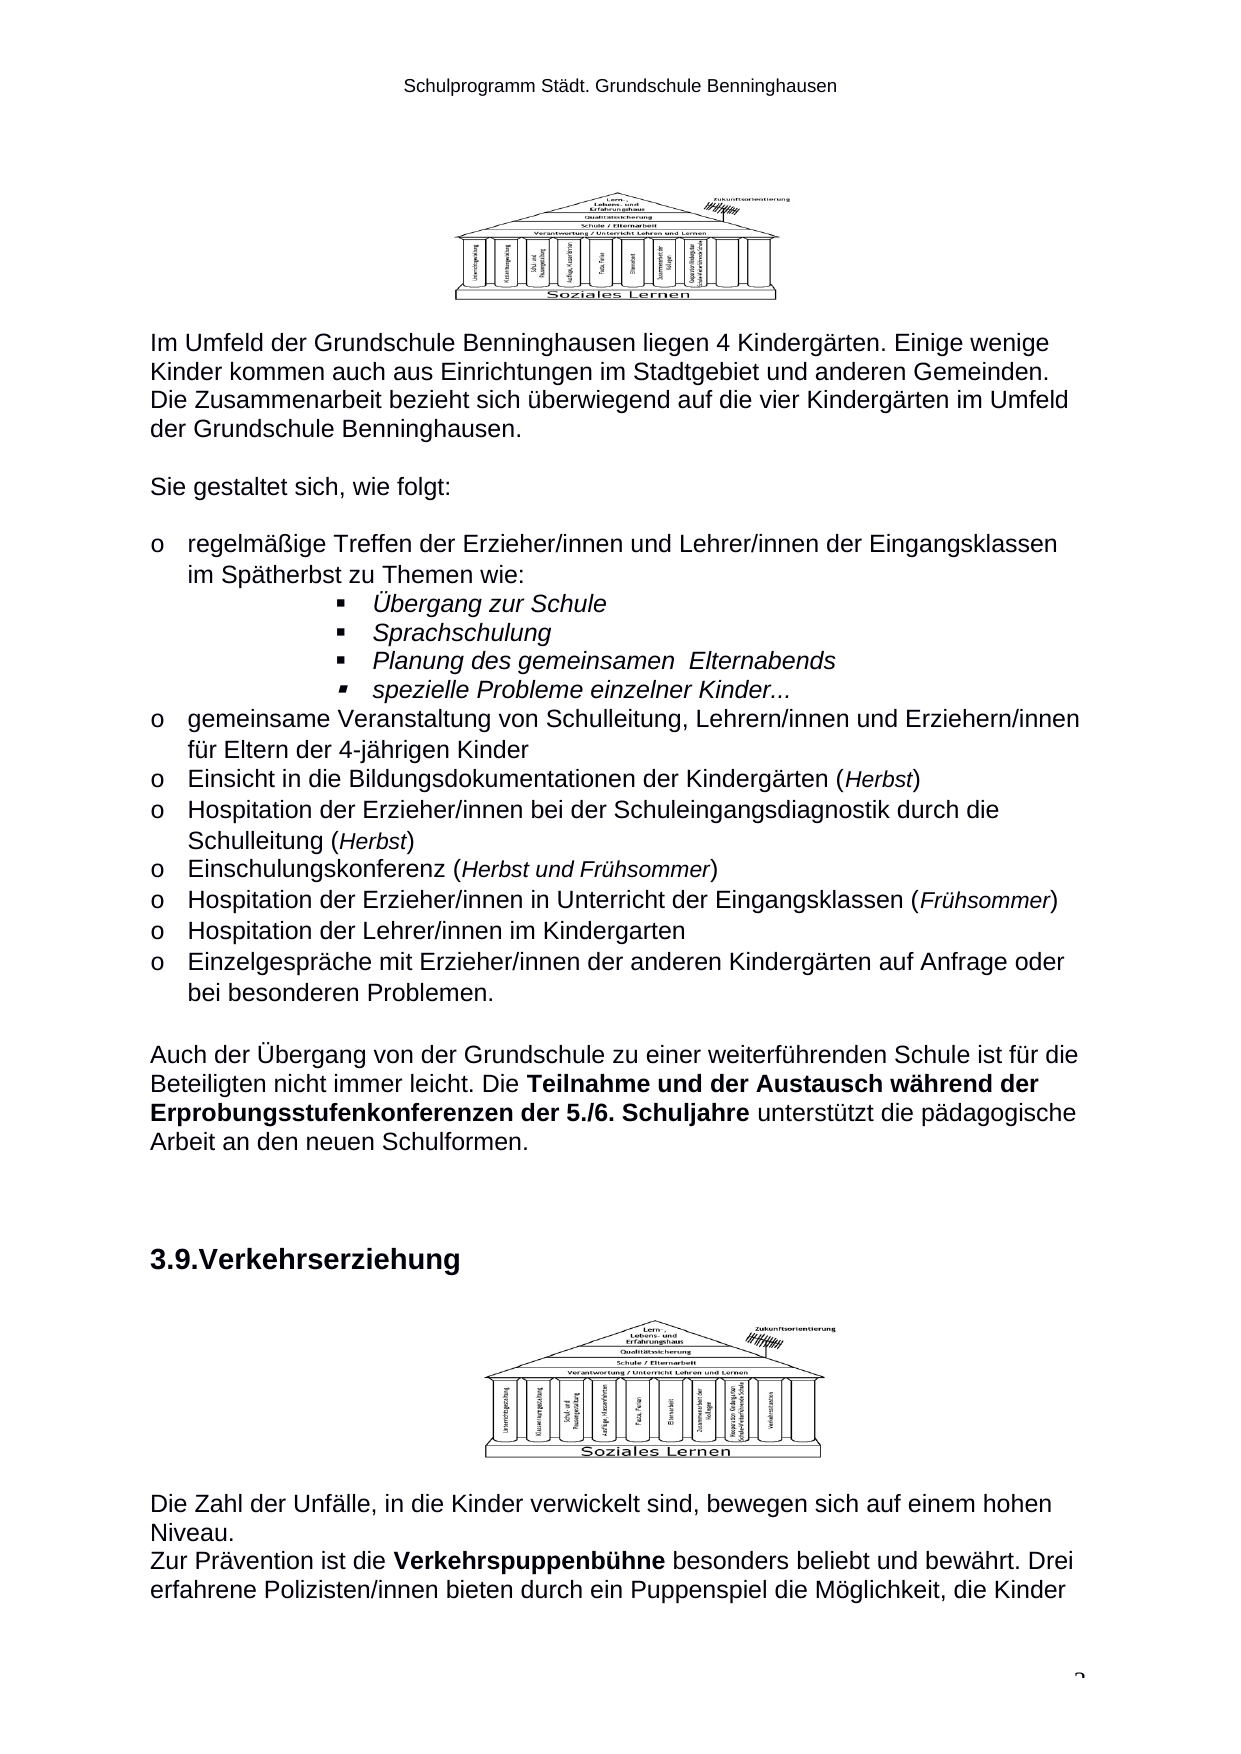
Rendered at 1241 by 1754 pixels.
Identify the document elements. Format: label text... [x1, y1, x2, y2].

list Hospitation der Erzieher/innen in Unterricht der Eingangsklassen (Frühsommer) [150, 885, 1090, 916]
text Im Umfeld der Grundschule Benninghausen liegen 4 Kindergärten. Einige wenige Kinder kommen auch aus Einrichtungen im Stadtgebiet und anderen Gemeinden. [150, 328, 1090, 385]
list spezielle Probleme einzelner Kinder... [335, 675, 1090, 704]
list Hospitation der Erzieher/innen bei der Schuleingangsdiagnostik durch die Schulleitung (Herbst) [150, 795, 1090, 854]
text Die Zahl der Unfälle, in die Kinder verwickelt sind, bewegen sich auf einem hohen Niveau. [150, 1489, 1090, 1546]
list Einschulungskonferenz (Herbst und Frühsommer) [150, 854, 1090, 885]
list gemeinsame Veranstaltung von Schulleitung, Lehrern/innen und Erziehern/innen für Eltern der 4-jährigen Kinder [150, 704, 1090, 764]
list Planung des gemeinsamen Elternabends [335, 646, 1090, 675]
text Sie gestaltet sich, wie folgt: [150, 471, 1090, 500]
list Einzelgespräche mit Erzieher/innen der anderen Kindergärten auf Anfrage oder bei besonderen Problemen. [150, 947, 1090, 1007]
list Hospitation der Lehrer/innen im Kindergarten [150, 916, 1090, 947]
list regelmäßige Treffen der Erzieher/innen und Lehrer/innen der Eingangsklassen im Spätherbst zu Themen wie: [150, 529, 1090, 589]
picture [440, 183, 800, 309]
list Einsicht in die Bildungsdokumentationen der Kindergärten (Herbst) [150, 764, 1090, 795]
list Sprachschulung [335, 617, 1090, 646]
text Die Zusammenarbeit bezieht sich überwiegend auf die vier Kindergärten im Umfeld der Grundschule Benninghausen. [150, 385, 1090, 443]
text 3.9.Verkehrserziehung [150, 1242, 1090, 1275]
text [150, 1546, 1090, 1604]
picture [469, 1308, 846, 1470]
list Übergang zur Schule [335, 589, 1090, 617]
text Auch der Übergang von der Grundschule zu einer weiterführenden Schule ist für die Beteiligten nicht immer leicht. Die Teilnahme und der Austausch während der Erprobungsstufenkonferenzen der 5./6. Schuljahre unterstützt die pädagogische Arbeit an den neuen Schulformen. [150, 1040, 1090, 1155]
